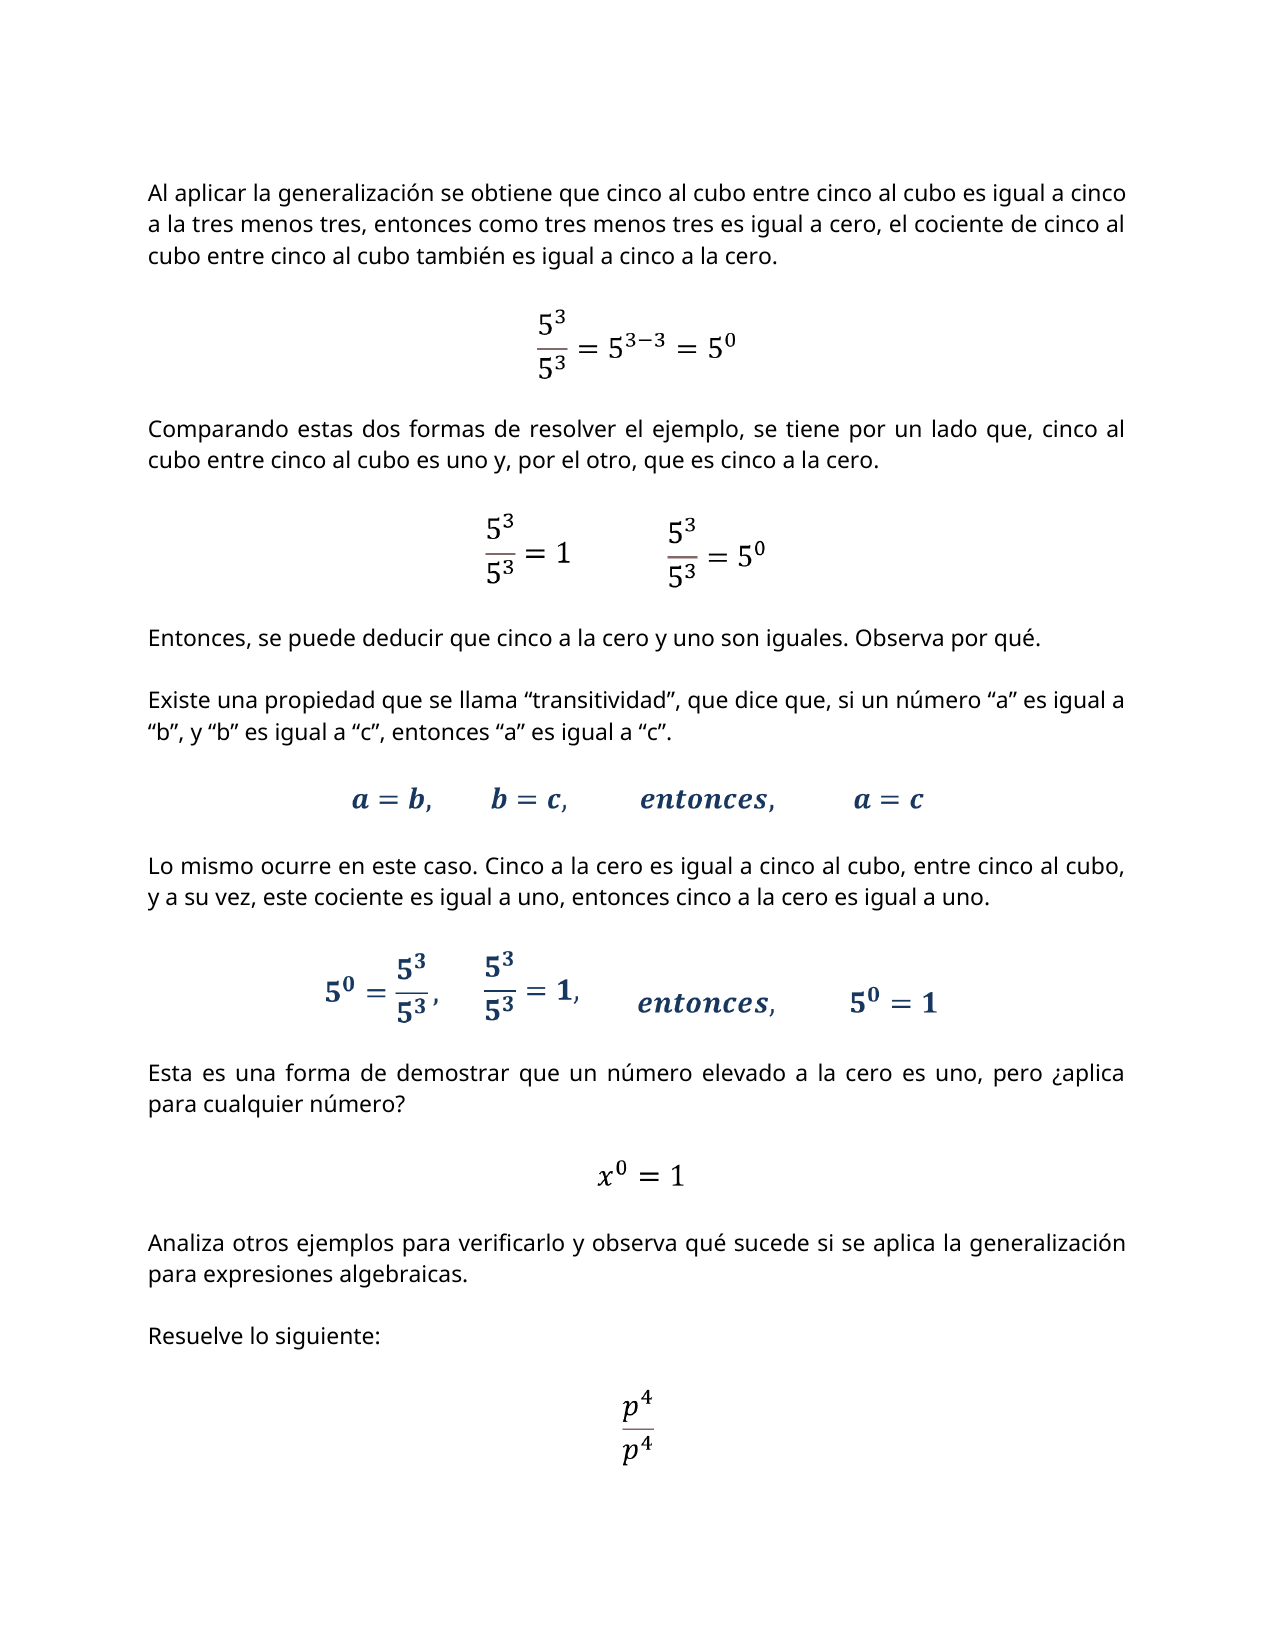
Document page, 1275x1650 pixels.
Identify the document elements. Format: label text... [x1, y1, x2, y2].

text Lo mismo ocurre en este caso. Cinco a la cero es igual a cinco al cubo, entre cinco al cubo, y a su vez, este cociente es igual a uno, entonces cinco a la cero es igual a uno. [148, 850, 1127, 912]
text Existe una propiedad que se llama “transitividad”, que dice que, si un número “a” es igual a “b”, y “b” es igual a “c”, entonces “a” es igual a “c”. [148, 684, 1127, 747]
text Esta es una forma de demostrar que un número elevado a la cero es uno, pero ¿aplica para cualquier número? [148, 1057, 1127, 1119]
picture [496, 302, 779, 382]
text Analiza otros ejemplos para verificarlo y observa qué sucede si se aplica la generalización para expresiones algebraicas. [148, 1227, 1127, 1289]
picture [267, 1150, 1008, 1196]
picture [555, 1382, 720, 1469]
picture [478, 507, 797, 591]
picture [305, 778, 970, 819]
text Entonces, se puede deducir que cinco a la cero y uno son iguales. Observa por qué. [148, 622, 1127, 653]
text Resuelve lo siguiente: [148, 1320, 1127, 1352]
text Comparando estas dos formas de resolver el ejemplo, se tiene por un lado que, cinco al cubo entre cinco al cubo es uno y, por el otro, que es cinco a la cero. [148, 413, 1127, 476]
picture [309, 943, 966, 1026]
text Al aplicar la generalización se obtiene que cinco al cubo entre cinco al cubo es igual a cinco a la tres menos tres, entonces como tres menos tres es igual a cero, el cociente de cinco al cubo entre cinco al cubo también es igual a cinco a la cero. [148, 177, 1127, 271]
